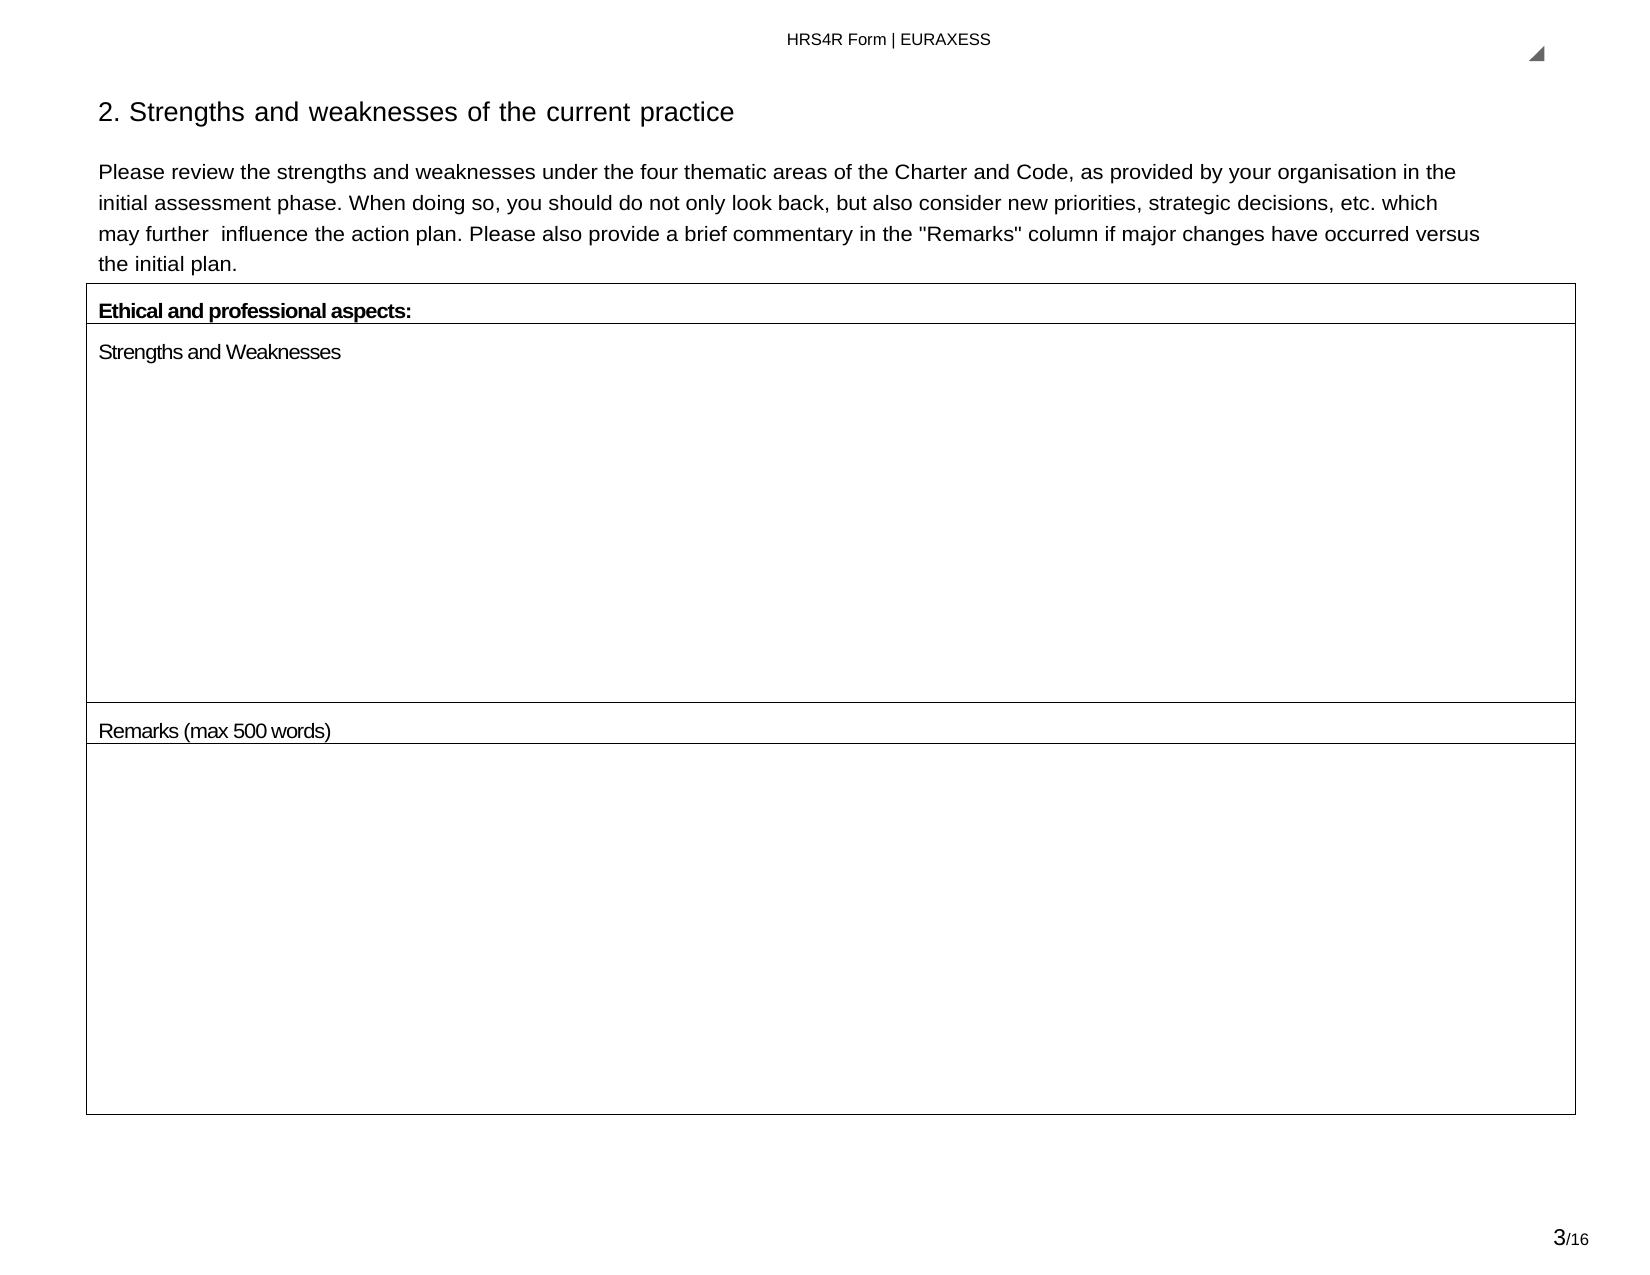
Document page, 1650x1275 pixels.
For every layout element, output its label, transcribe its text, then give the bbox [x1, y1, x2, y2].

table_cell [87, 744, 1575, 1114]
table_cell Strengths and Weaknesses [87, 324, 1575, 702]
table_header Ethical and professional aspects: [87, 284, 1575, 323]
subtitle Strengths and weaknesses of the current practice [98, 96, 1564, 127]
table_cell Remarks (max 500 words) [87, 703, 1575, 743]
text Please review the strengths and weaknesses under the four thematic areas of the Charter and Code, as provided by your organisation in the initial assessment phase. When doing so, you should do not only look back, but also consider new priorities, strategic decisions, etc. which may further influence the action plan. Please also provide a brief commentary in the "Remarks" column if major changes have occurred versus the initial plan. [98, 160, 1482, 276]
